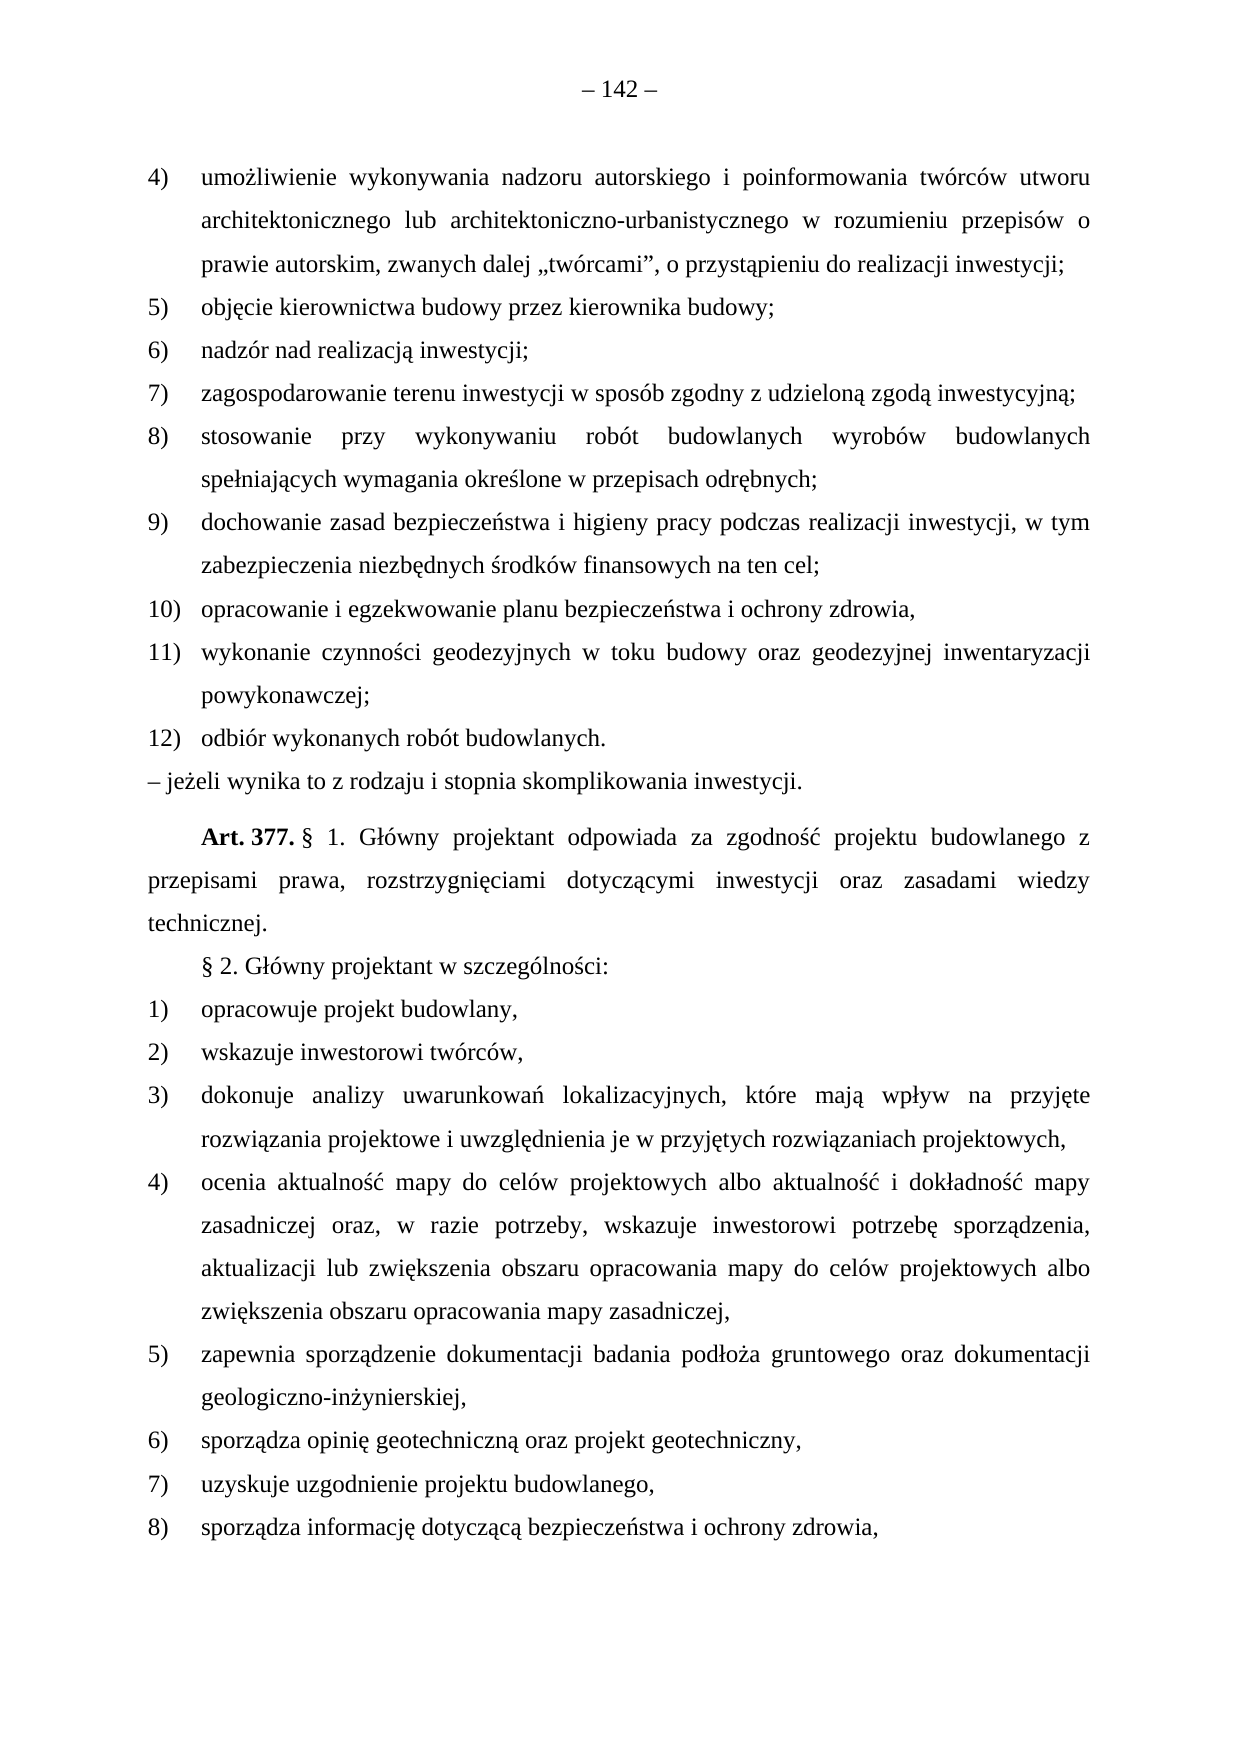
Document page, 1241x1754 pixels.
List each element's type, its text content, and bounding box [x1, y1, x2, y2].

text § 2. Główny projektant w szczególności: [148, 951, 1091, 980]
text Art. 377. § 1. Główny projektant odpowiada za zgodność projektu budowlanego z przepisami prawa, rozstrzygnięciami dotyczącymi inwestycji oraz zasadami wiedzy technicznej. [148, 822, 1091, 937]
text – jeżeli wynika to z rodzaju i stopnia skomplikowania inwestycji. [148, 766, 1091, 795]
text 12) odbiór wykonanych robót budowlanych. [148, 723, 1091, 752]
text 4) umożliwienie wykonywania nadzoru autorskiego i poinformowania twórców utworu architektonicznego lub architektoniczno-urbanistycznego w rozumieniu przepisów o prawie autorskim, zwanych dalej „twórcami”, o przystąpieniu do realizacji inwestycji; [148, 162, 1091, 277]
text 8) sporządza informację dotyczącą bezpieczeństwa i ochrony zdrowia, [148, 1512, 1091, 1541]
text 1) opracowuje projekt budowlany, [148, 994, 1091, 1023]
text 8) stosowanie przy wykonywaniu robót budowlanych wyrobów budowlanych spełniających wymagania określone w przepisach odrębnych; [148, 421, 1091, 493]
text 9) dochowanie zasad bezpieczeństwa i higieny pracy podczas realizacji inwestycji, w tym zabezpieczenia niezbędnych środków finansowych na ten cel; [148, 507, 1091, 579]
text 10) opracowanie i egzekwowanie planu bezpieczeństwa i ochrony zdrowia, [148, 594, 1091, 622]
text 4) ocenia aktualność mapy do celów projektowych albo aktualność i dokładność mapy zasadniczej oraz, w razie potrzeby, wskazuje inwestorowi potrzebę sporządzenia, aktualizacji lub zwiększenia obszaru opracowania mapy do celów projektowych albo zwiększenia obszaru opracowania mapy zasadniczej, [148, 1167, 1091, 1325]
text 5) zapewnia sporządzenie dokumentacji badania podłoża gruntowego oraz dokumentacji geologiczno-inżynierskiej, [148, 1339, 1091, 1411]
text 2) wskazuje inwestorowi twórców, [148, 1037, 1091, 1066]
text 6) sporządza opinię geotechniczną oraz projekt geotechniczny, [148, 1426, 1091, 1454]
text 7) zagospodarowanie terenu inwestycji w sposób zgodny z udzieloną zgodą inwestycyjną; [148, 378, 1091, 407]
text 3) dokonuje analizy uwarunkowań lokalizacyjnych, które mają wpływ na przyjęte rozwiązania projektowe i uwzględnienia je w przyjętych rozwiązaniach projektowych, [148, 1081, 1091, 1152]
text 5) objęcie kierownictwa budowy przez kierownika budowy; [148, 292, 1091, 321]
text 6) nadzór nad realizacją inwestycji; [148, 335, 1091, 364]
text 11) wykonanie czynności geodezyjnych w toku budowy oraz geodezyjnej inwentaryzacji powykonawczej; [148, 637, 1091, 709]
text 7) uzyskuje uzgodnienie projektu budowlanego, [148, 1469, 1091, 1497]
